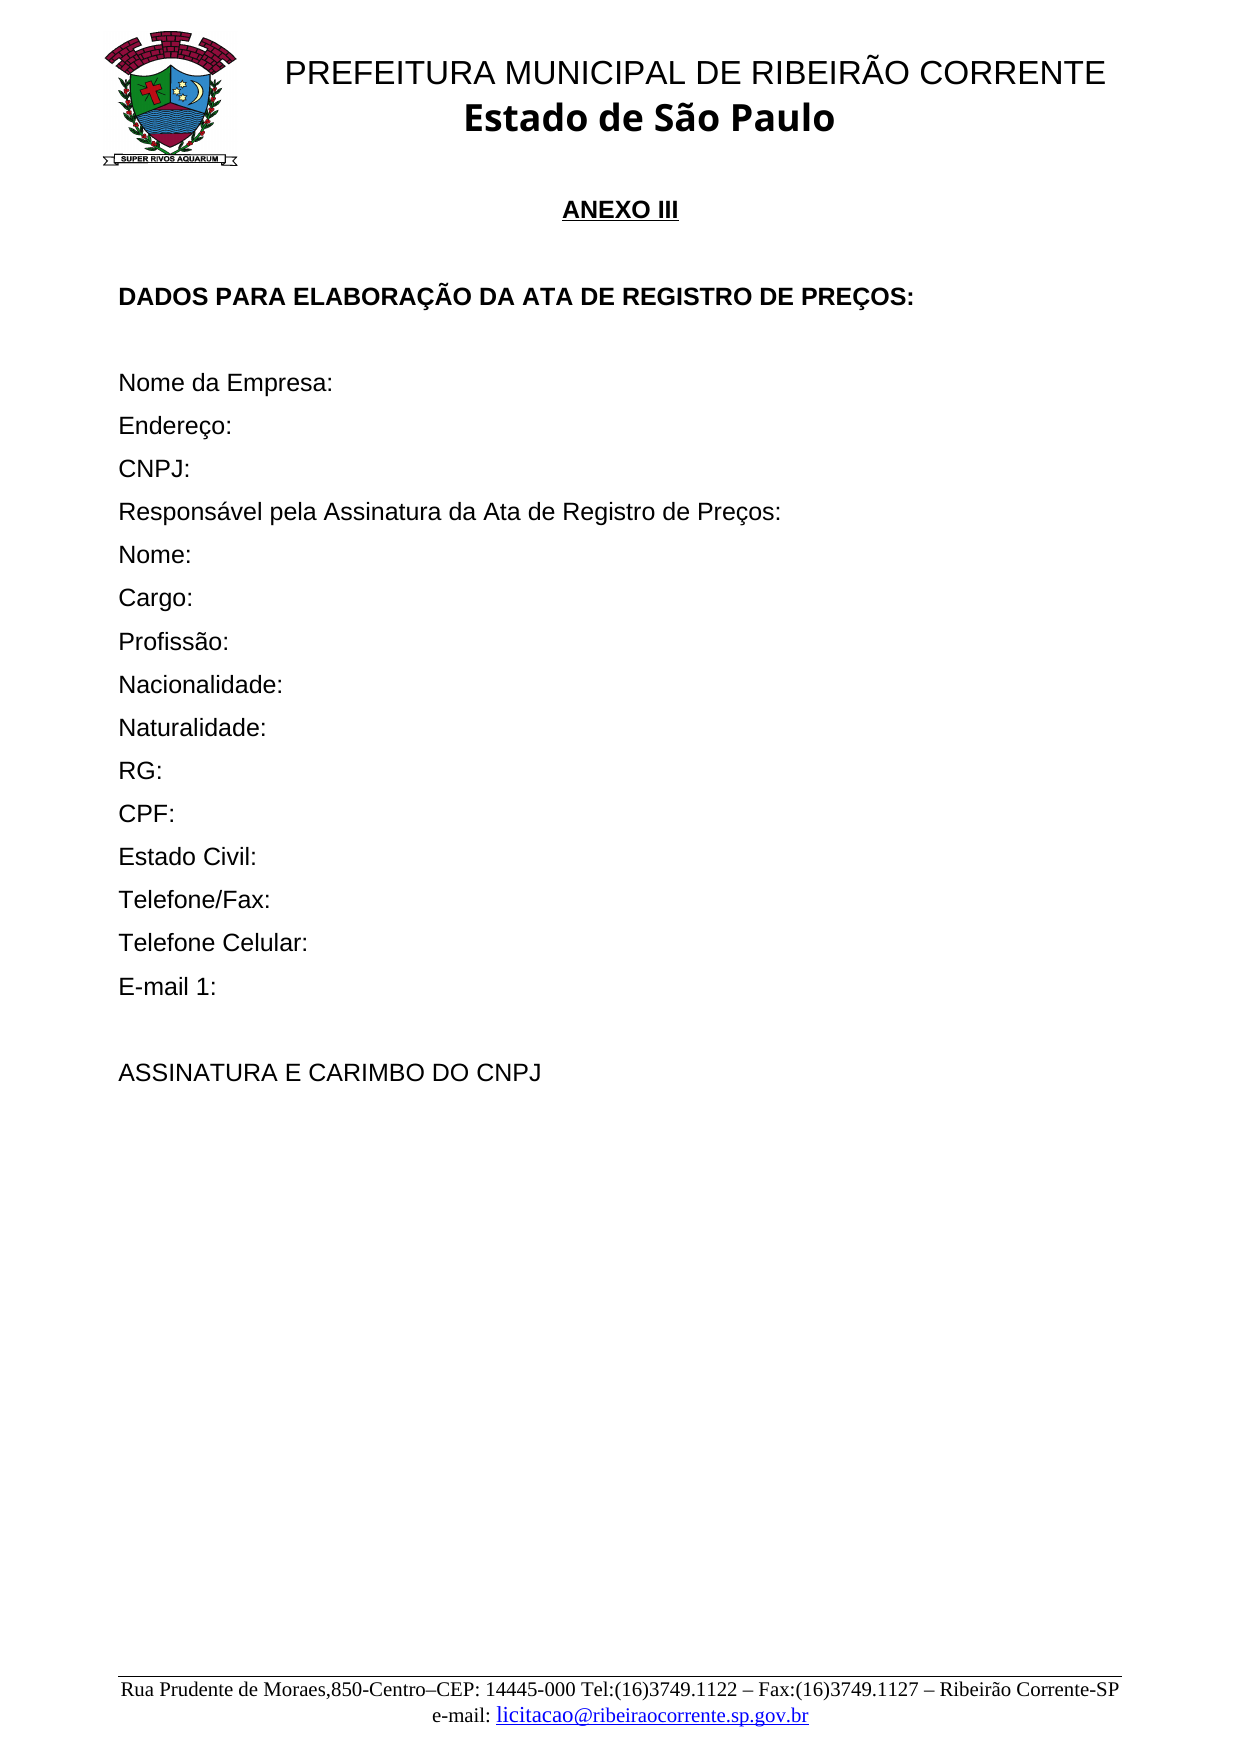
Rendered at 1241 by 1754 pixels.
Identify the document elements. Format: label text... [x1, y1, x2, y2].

text Naturalidade: [118, 713, 1122, 742]
text Responsável pela Assinatura da Ata de Registro de Preços: [118, 497, 1122, 526]
text Cargo: [118, 583, 1122, 612]
text CNPJ: [118, 454, 1122, 483]
text Telefone Celular: [118, 928, 1122, 957]
picture [102, 31, 238, 166]
text Nome: [118, 540, 1122, 569]
text Profissão: [118, 627, 1122, 655]
text RG: [118, 756, 1122, 785]
text DADOS PARA ELABORAÇÃO DA ATA DE REGISTRO DE PREÇOS: [118, 282, 1122, 310]
text ASSINATURA E CARIMBO DO CNPJ [118, 1058, 1122, 1087]
text Estado Civil: [118, 842, 1122, 871]
text Nome da Empresa: [118, 368, 1122, 397]
text Nacionalidade: [118, 670, 1122, 698]
text Telefone/Fax: [118, 885, 1122, 914]
text Endereço: [118, 411, 1122, 440]
text CPF: [118, 799, 1122, 828]
text E-mail 1: [118, 972, 1122, 1000]
text ANEXO III [118, 195, 1122, 224]
